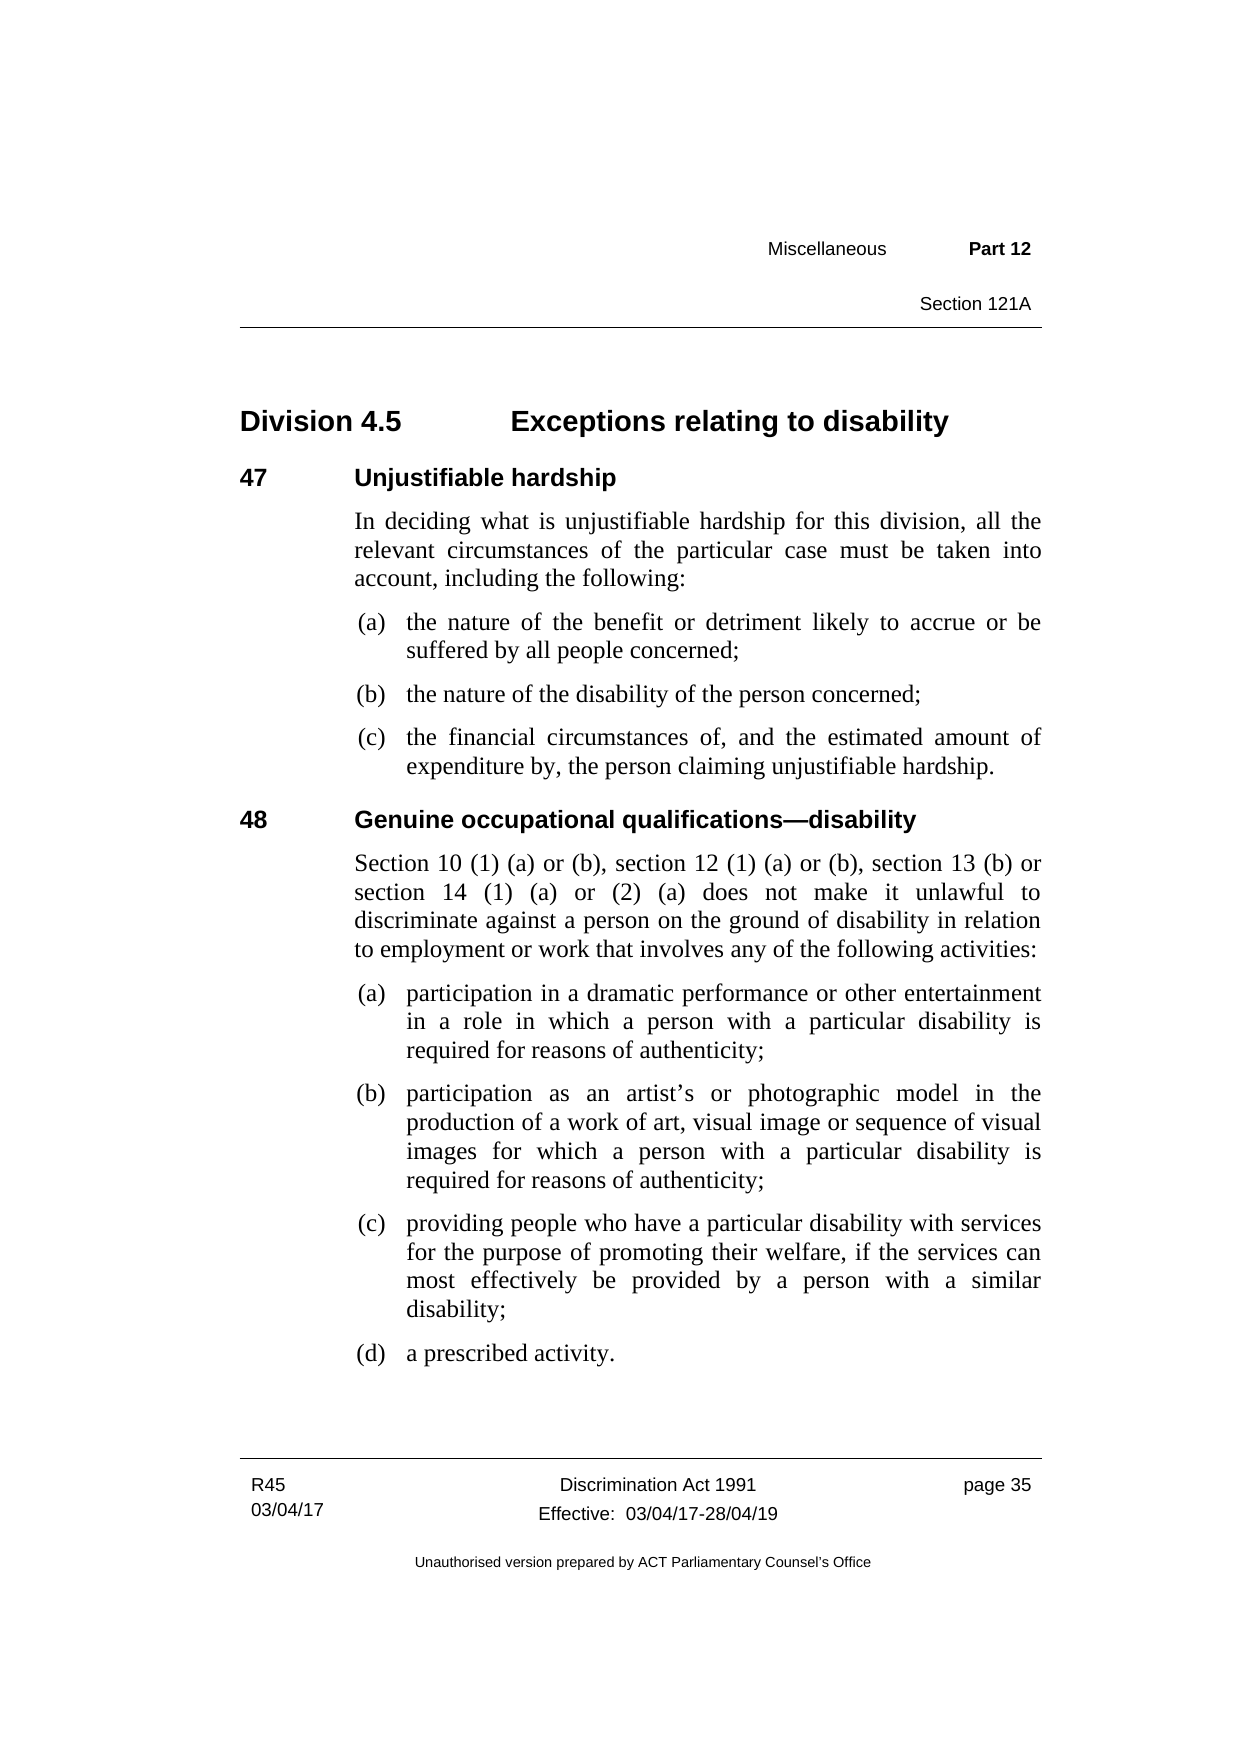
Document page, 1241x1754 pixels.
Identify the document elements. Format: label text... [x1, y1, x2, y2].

text Division 4.5 Exceptions relating to disability [239, 404, 1042, 438]
text 48 Genuine occupational qualifications—disability [239, 805, 1042, 833]
text (c) the financial circumstances of, and the estimated amount of expenditure by, the person claiming unjustifiable hardship. [239, 722, 1042, 780]
text (d) a prescribed activity. [239, 1338, 1042, 1366]
text (a) participation in a dramatic performance or other entertainment in a role in which a person with a particular disability is required for reasons of authenticity; [239, 978, 1042, 1064]
text Section 10 (1) (a) or (b), section 12 (1) (a) or (b), section 13 (b) or section 14 (1) (a) or (2) (a) does not make it unlawful to discriminate against a person on the ground of disability in relation to employment or work that involves any of the following activities: [354, 848, 1042, 963]
text 47 Unjustifiable hardship [239, 463, 1042, 491]
text In deciding what is unjustifiable hardship for this division, all the relevant circumstances of the particular case must be taken into account, including the following: [354, 506, 1042, 592]
text (b) participation as an artist’s or photographic model in the production of a work of art, visual image or sequence of visual images for which a person with a particular disability is required for reasons of authenticity; [239, 1078, 1042, 1193]
text (c) providing people who have a particular disability with services for the purpose of promoting their welfare, if the services can most effectively be provided by a person with a similar disability; [239, 1208, 1042, 1323]
text (a) the nature of the benefit or detriment likely to accrue or be suffered by all people concerned; [239, 607, 1042, 664]
text (b) the nature of the disability of the person concerned; [239, 679, 1042, 708]
